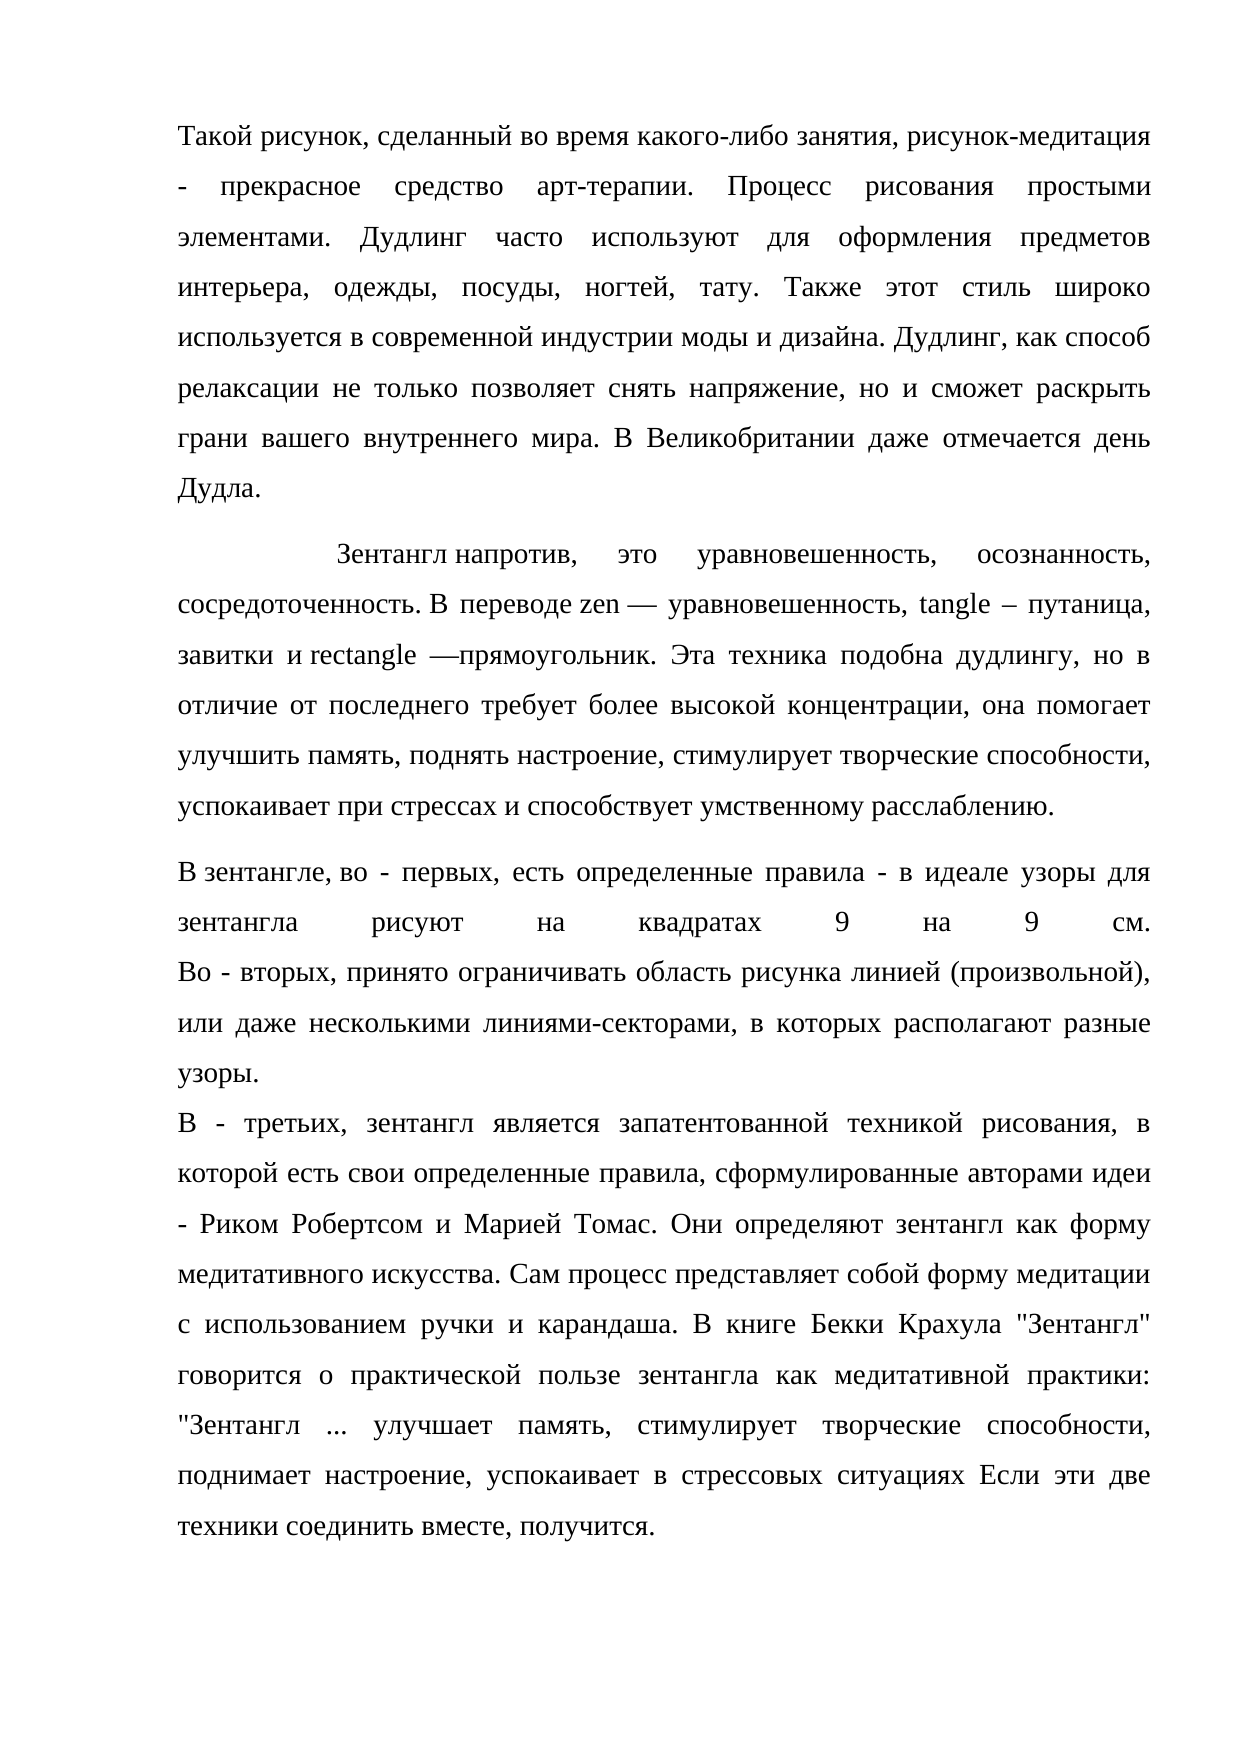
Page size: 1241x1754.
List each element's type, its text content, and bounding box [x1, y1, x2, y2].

text В зентангле, во - первых, есть определенные правила - в идеале узоры для зентангла рисуют на квадратах 9 на 9 см. Во - вторых, принято ограничивать область рисунка линией (произвольной), или даже несколькими линиями-секторами, в которых располагают разные узоры. В - третьих, зентангл является запатентованной техникой рисования, в которой есть свои определенные правила, сформулированные авторами идеи - Риком Робертсом и Марией Томас. Они определяют зентангл как форму медитативного искусства. Сам процесс представляет собой форму медитации с использованием ручки и карандаша. В книге Бекки Крахула "Зентангл" говорится о практической пользе зентангла как медитативной практики: "Зентангл ... улучшает память, стимулирует творческие способности, поднимает настроение, успокаивает в стрессовых ситуациях Если эти две техники соединить вместе, получится. [177, 854, 1152, 1541]
text Зентангл напротив, это уравновешенность, осознанность, сосредоточенность. В переводе zen — уравновешенность, tangle – путаница, завитки и rectangle —прямоугольник. Эта техника подобна дудлингу, но в отличие от последнего требует более высокой концентрации, она помогает улучшить память, поднять настроение, стимулирует творческие способности, успокаивает при стрессах и способствует умственному расслаблению. [177, 536, 1152, 821]
text Такой рисунок, сделанный во время какого-либо занятия, рисунок-медитация - прекрасное средство арт-терапии. Процесс рисования простыми элементами. Дудлинг часто используют для оформления предметов интерьера, одежды, посуды, ногтей, тату. Также этот стиль широко используется в современной индустрии моды и дизайна. Дудлинг, как способ релаксации не только позволяет снять напряжение, но и сможет раскрыть грани вашего внутреннего мира. В Великобритании даже отмечается день Дудла. [177, 118, 1152, 504]
